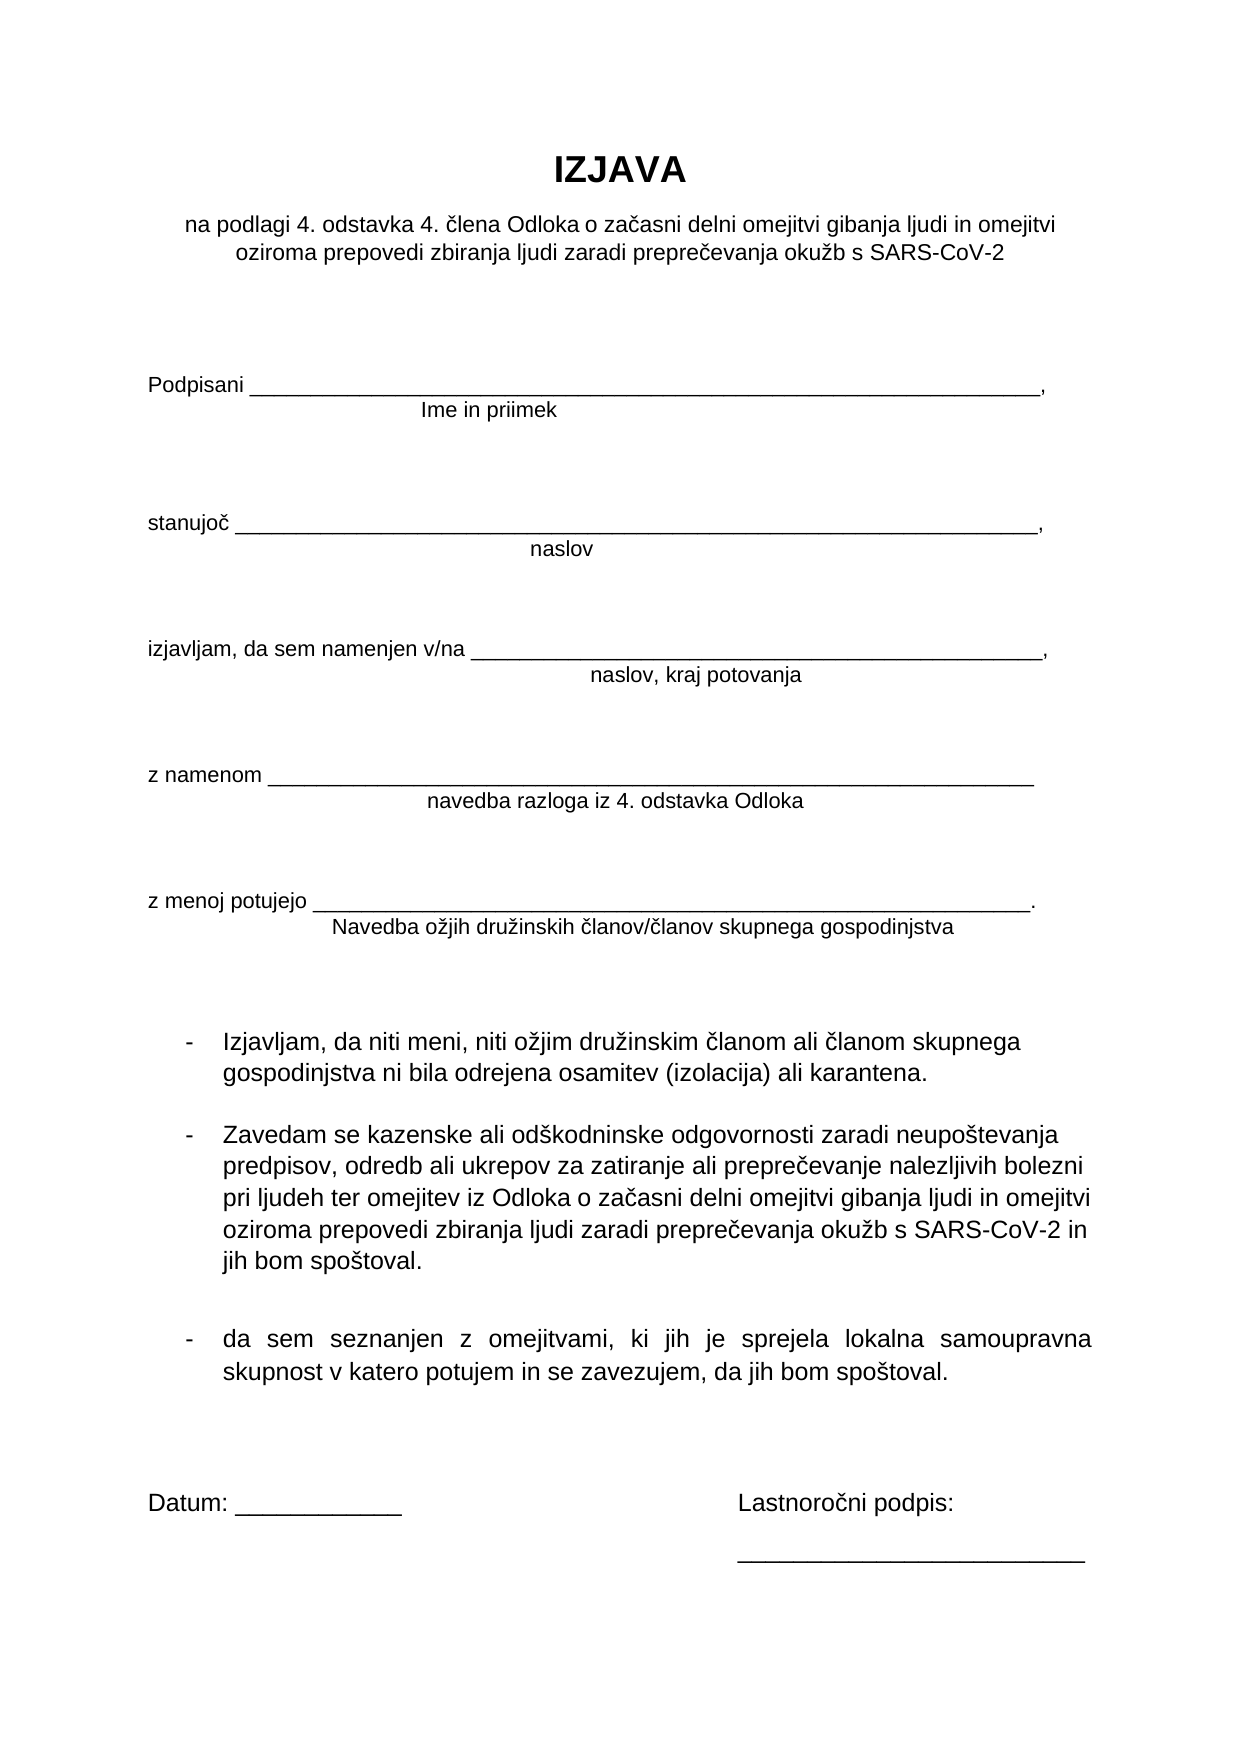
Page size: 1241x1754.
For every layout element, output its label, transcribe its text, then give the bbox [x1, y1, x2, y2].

list Izjavljam, da niti meni, niti ožjim družinskim članom ali članom skupnega gospodinjstva ni bila odrejena osamitev (izolacija) ali karantena. [185, 1026, 1093, 1086]
text Navedba ožjih družinskih članov/članov skupnega gospodinjstva [148, 913, 1093, 939]
text z namenom _______________________________________________________________ [148, 762, 1093, 787]
text naslov, kraj potovanja [516, 661, 1093, 687]
text izjavljam, da sem namenjen v/na _______________________________________________, [148, 636, 1093, 661]
list da sem seznanjen z omejitvami, ki jih je sprejela lokalna samoupravna skupnost v katero potujem in se zavezujem, da jih bom spoštoval. [185, 1324, 1093, 1386]
text naslov [148, 535, 1093, 561]
text IZJAVA [148, 148, 1093, 191]
list Zavedam se kazenske ali odškodninske odgovornosti zaradi neupoštevanja predpisov, odredb ali ukrepov za zatiranje ali preprečevanje nalezljivih bolezni pri ljudeh ter omejitev iz Odloka o začasni delni omejitvi gibanja ljudi in omejitvi oziroma prepovedi zbiranja ljudi zaradi preprečevanja okužb s SARS-CoV-2 in jih bom spoštoval. [185, 1119, 1093, 1274]
text na podlagi 4. odstavka 4. člena Odloka o začasni delni omejitvi gibanja ljudi in omejitvi oziroma prepovedi zbiranja ljudi zaradi preprečevanja okužb s SARS-CoV-2 [148, 211, 1093, 266]
text stanujoč __________________________________________________________________, [148, 510, 1093, 535]
text Datum: ____________ Lastnoročni podpis: [148, 1488, 1093, 1516]
text _________________________ [148, 1535, 1093, 1564]
text navedba razloga iz 4. odstavka Odloka [148, 787, 1093, 813]
text z menoj potujejo ___________________________________________________________. [148, 888, 1093, 913]
text Ime in priimek [148, 397, 1093, 422]
text Podpisani _________________________________________________________________, [148, 372, 1093, 397]
